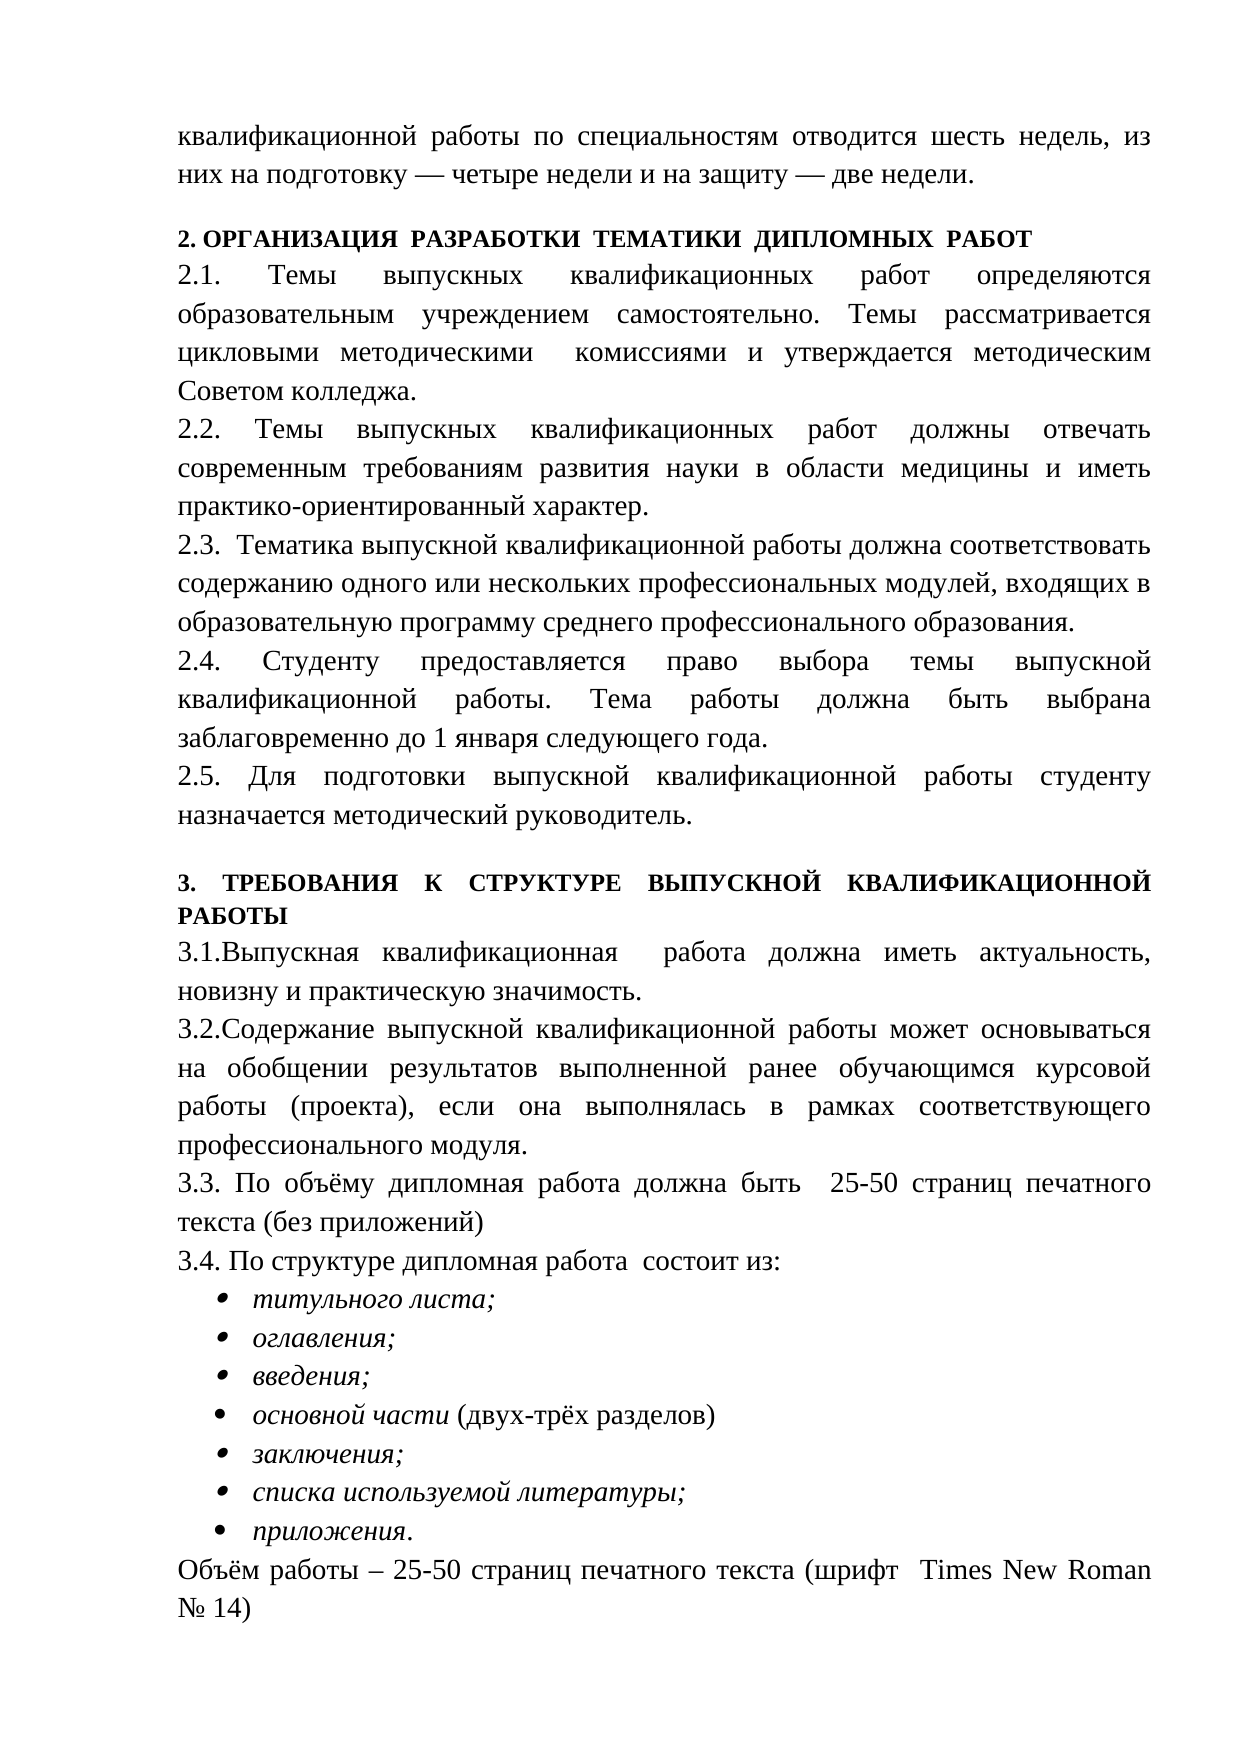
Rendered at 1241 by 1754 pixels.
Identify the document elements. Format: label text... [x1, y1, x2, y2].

text 2.3. Тематика выпускной квалификационной работы должна соответствовать содержанию одного или нескольких профессиональных модулей, входящих в образовательную программу среднего профессионального образования. [177, 527, 1152, 638]
text 2. ОРГАНИЗАЦИЯ РАЗРАБОТКИ ТЕМАТИКИ ДИПЛОМНЫХ РАБОТ [177, 224, 1152, 253]
list приложения. [215, 1513, 1152, 1547]
list основной части (двух-трёх разделов) [215, 1397, 1152, 1431]
text 3. ТРЕБОВАНИЯ К СТРУКТУРЕ ВЫПУСКНОЙ КВАЛИФИКАЦИОННОЙ РАБОТЫ [177, 868, 1152, 930]
list списка используемой литературы; [215, 1474, 1152, 1508]
text 3.1.Выпускная квалификационная работа должна иметь актуальность, новизну и практическую значимость. [177, 934, 1152, 1006]
list оглавления; [215, 1320, 1152, 1353]
text 2.5. Для подготовки выпускной квалификационной работы студенту назначается методический руководитель. [177, 758, 1152, 830]
text 2.2. Темы выпускных квалификационных работ должны отвечать современным требованиям развития науки в области медицины и иметь практико-ориентированный характер. [177, 411, 1152, 522]
list заключения; [215, 1436, 1152, 1469]
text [177, 118, 1152, 190]
text 2.1. Темы выпускных квалификационных работ определяются образовательным учреждением самостоятельно. Темы рассматривается цикловыми методическими комиссиями и утверждается методическим Советом колледжа. [177, 257, 1152, 406]
list введения; [215, 1358, 1152, 1392]
text 3.3. По объёму дипломная работа должна быть 25-50 страниц печатного текста (без приложений) [177, 1166, 1152, 1238]
text 2.4. Студенту предоставляется право выбора темы выпускной квалификационной работы. Тема работы должна быть выбрана заблаговременно до 1 января следующего года. [177, 643, 1152, 753]
text 3.2.Содержание выпускной квалификационной работы может основываться на обобщении результатов выполненной ранее обучающимся курсовой работы (проекта), если она выполнялась в рамках соответствующего профессионального модуля. [177, 1011, 1152, 1161]
text Объём работы – 25-50 страниц печатного текста (шрифт Times New Roman № 14) [177, 1552, 1152, 1624]
list титульного листа; [215, 1281, 1152, 1315]
text 3.4. По структуре дипломная работа состоит из: [177, 1243, 1152, 1276]
